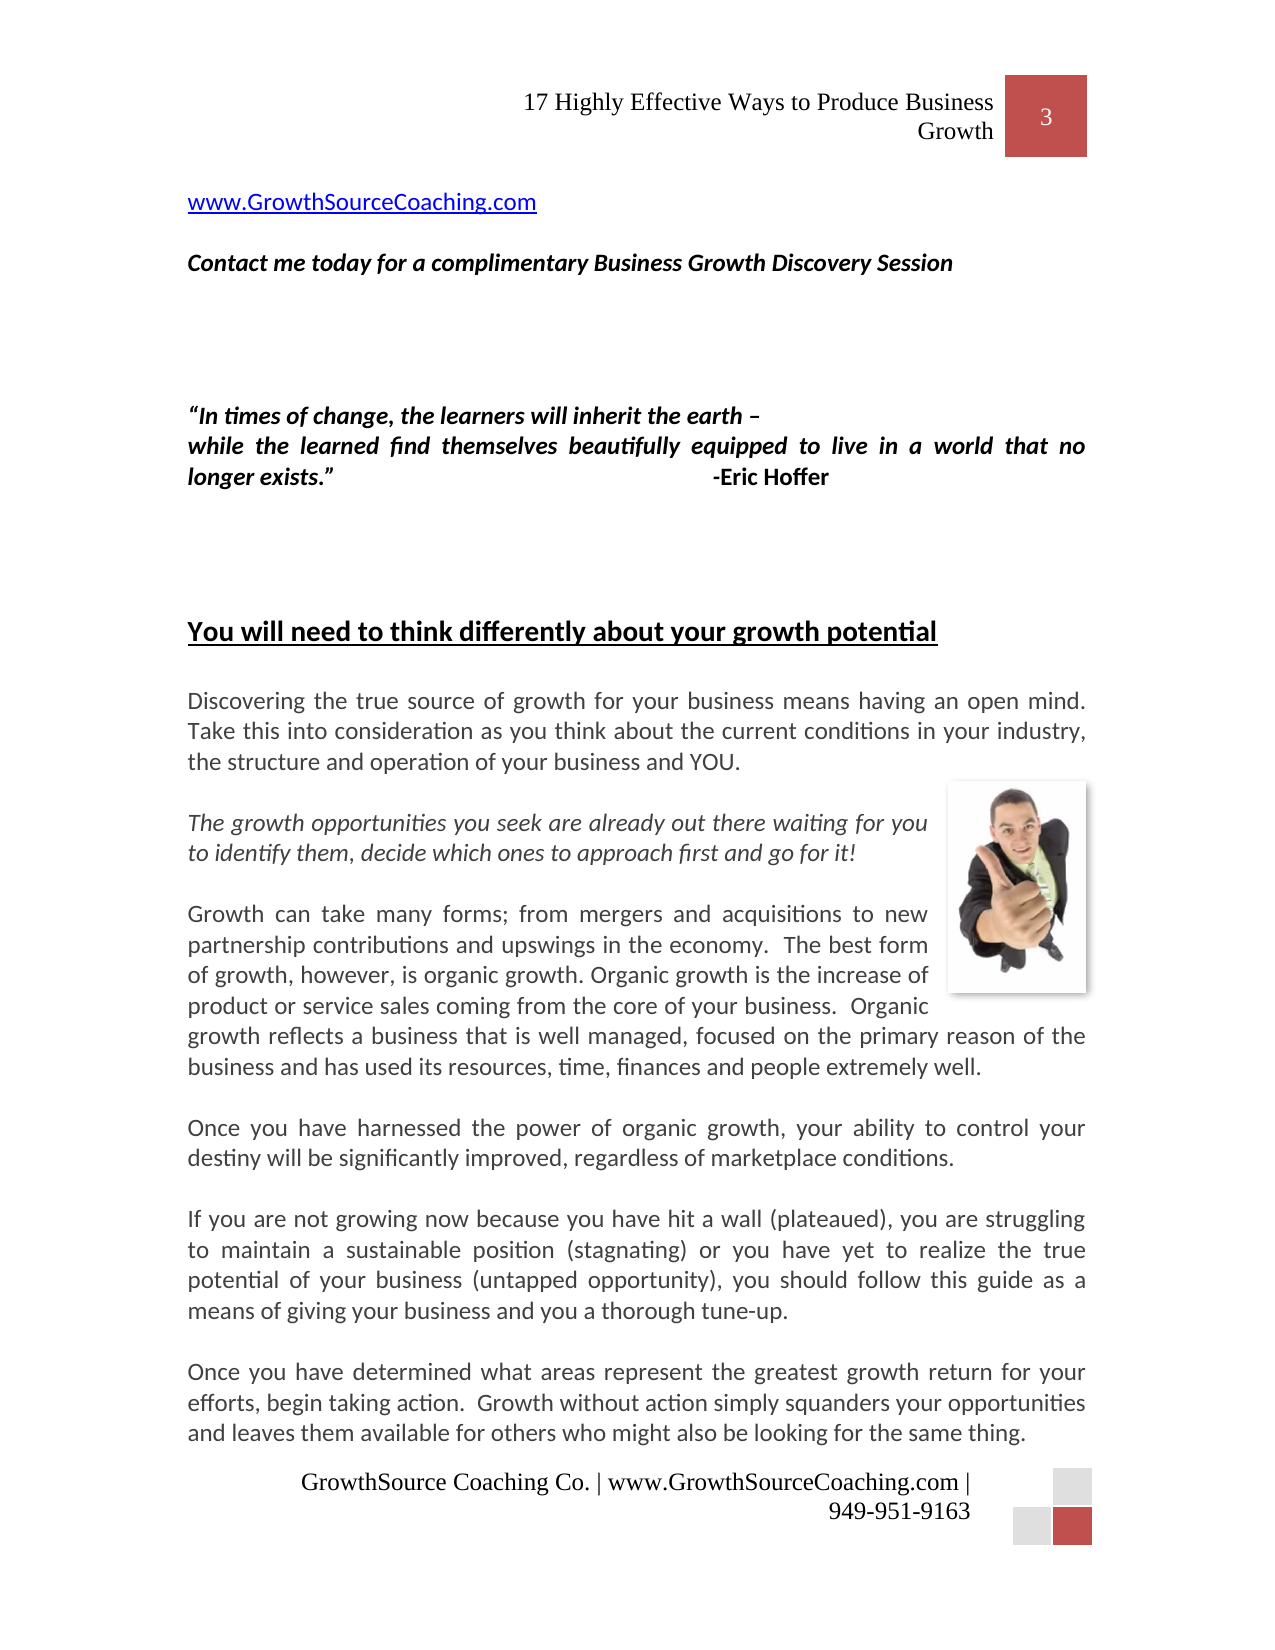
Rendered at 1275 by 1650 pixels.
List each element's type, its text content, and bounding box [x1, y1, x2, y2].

text If you are not growing now because you have hit a wall (plateaued), you are struggling to maintain a sustainable position (stagnating) or you have yet to realize the true potential of your business (untapped opportunity), you should follow this guide as a means of giving your business and you a thorough tune-up. [187, 1204, 1087, 1326]
text Discovering the true source of growth for your business means having an open mind. Take this into consideration as you think about the current conditions in your industry, the structure and operation of your business and YOU. [187, 685, 1087, 776]
text while the learned find themselves beautifully equipped to live in a world that no longer exists.” -Eric Hoffer [187, 430, 1087, 491]
text Once you have harnessed the power of organic growth, your ability to control your destiny will be significantly improved, regardless of marketplace conditions. [187, 1112, 1087, 1173]
text Once you have determined what areas represent the greatest growth return for your efforts, begin taking action. Growth without action simply squanders your opportunities and leaves them available for others who might also be looking for the same thing. [187, 1356, 1087, 1448]
picture [948, 781, 1086, 993]
text Growth can take many forms; from mergers and acquisitions to new partnership contributions and upswings in the economy. The best form of growth, however, is organic growth. Organic growth is the increase of product or service sales coming from the core of your business. Organic growth reflects a business that is well managed, focused on the primary reason of the business and has used its resources, time, finances and people extremely well. [187, 898, 1087, 1082]
text The growth opportunities you seek are already out there waiting for you to identify them, decide which ones to approach first and go for it! [187, 807, 946, 868]
text Contact me today for a complimentary Business Growth Discovery Session [187, 247, 1087, 278]
text www.GrowthSourceCoaching.com [187, 186, 1087, 217]
text “In times of change, the learners will inherit the earth – [187, 400, 1087, 430]
text You will need to think differently about your growth potential [187, 613, 1087, 649]
